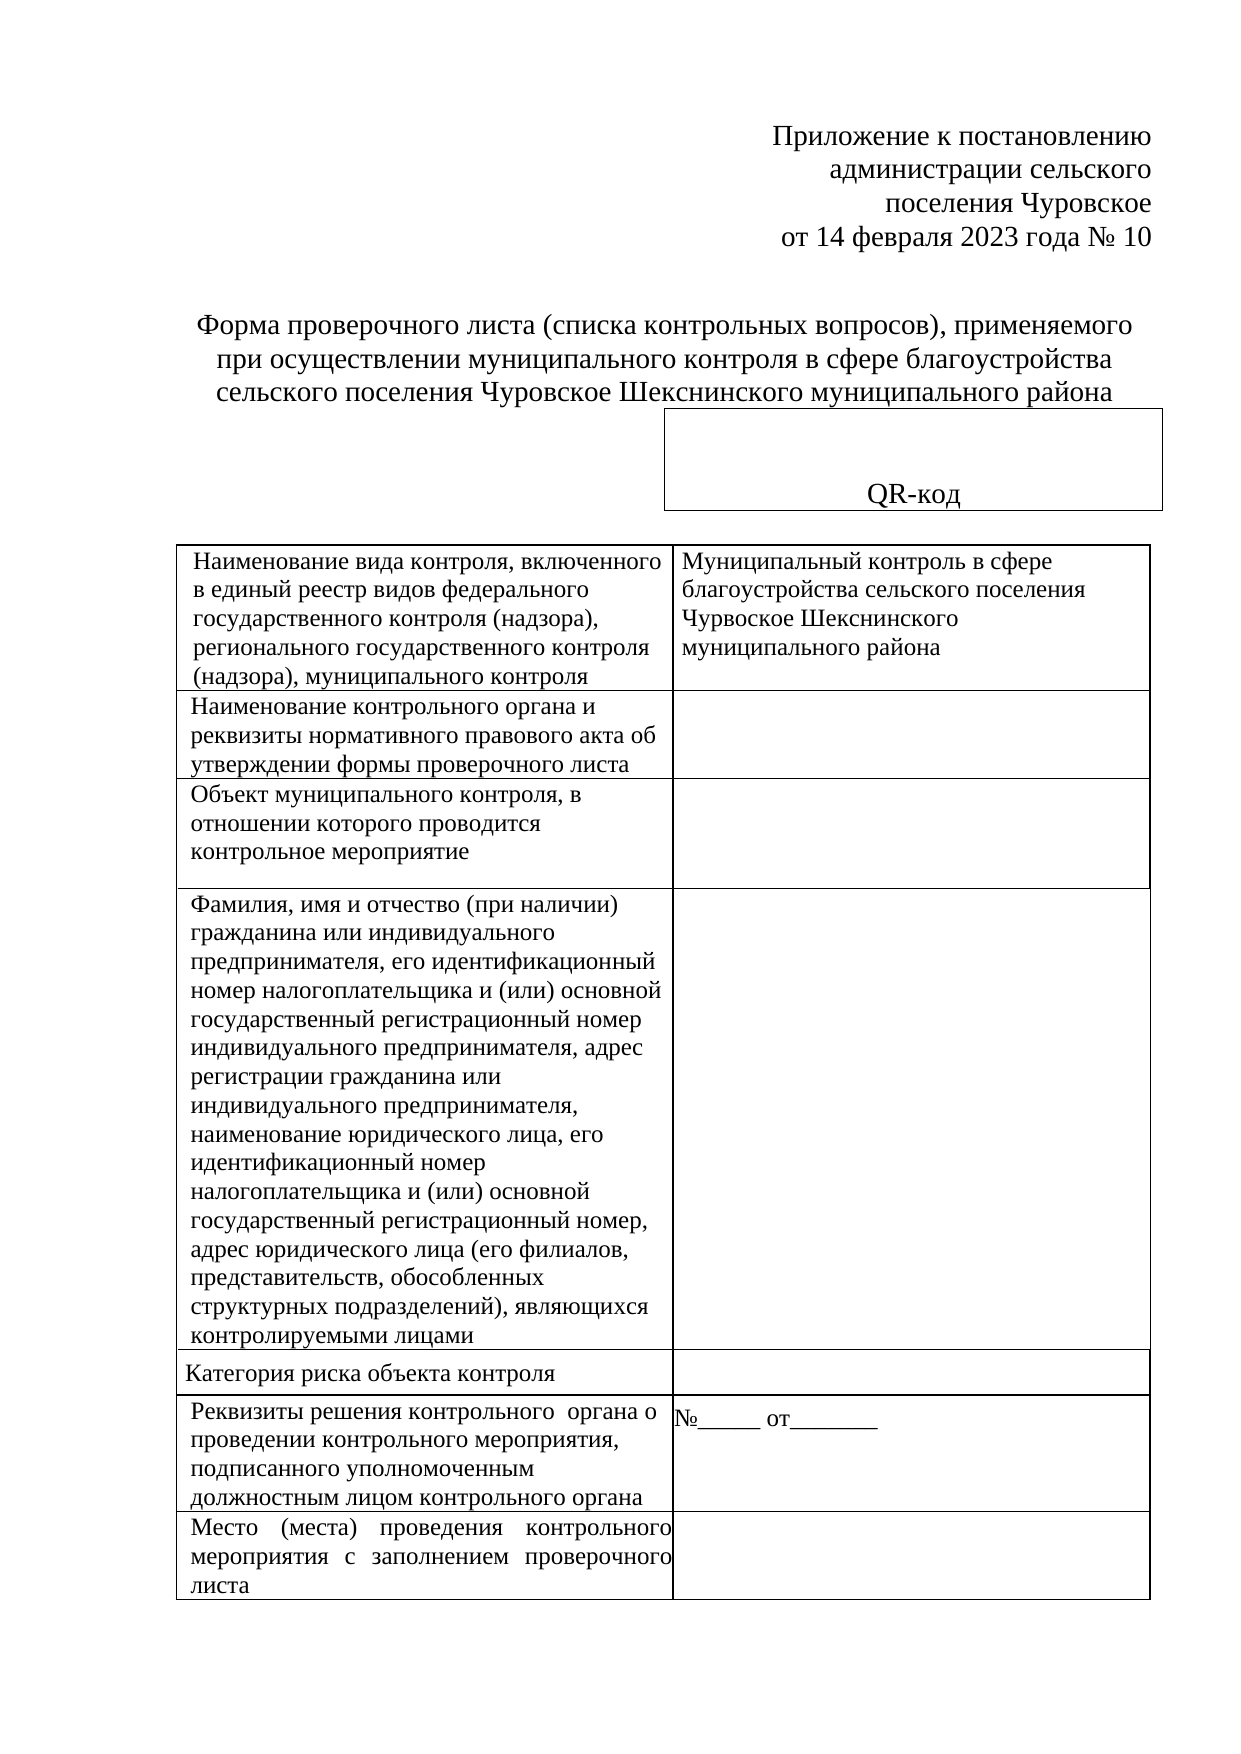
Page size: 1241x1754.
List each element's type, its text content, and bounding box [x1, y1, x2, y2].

table_header QR-код [665, 409, 1162, 510]
table_cell [674, 691, 1149, 777]
table_cell [674, 889, 1150, 1349]
text администрации сельского поселения Чуровское [693, 152, 1152, 219]
table_cell Объект муниципального контроля, в отношении которого проводится контрольное мероприятие [177, 779, 672, 888]
text от 14 февраля 2023 года № 10 [177, 219, 1152, 252]
text Форма проверочного листа (списка контрольных вопросов), применяемого при осуществлении муниципального контроля в сфере благоустройства сельского поселения Чуровское Шекснинского муниципального района [177, 307, 1152, 408]
table_cell Наименование контрольного органа и реквизиты нормативного правового акта об утверждении формы проверочного листа [177, 691, 672, 777]
table_cell №_____ от_______ [674, 1396, 1149, 1511]
table_cell [674, 1350, 1149, 1394]
table_cell Фамилия, имя и отчество (при наличии) гражданина или индивидуального предпринимателя, его идентификационный номер налогоплательщика и (или) основной государственный регистрационный номер индивидуального предпринимателя, адрес регистрации гражданина или индивидуального предпринимателя, наименование юридического лица, его идентификационный номер налогоплательщика и (или) основной государственный регистрационный номер, адрес юридического лица (его филиалов, представительств, обособленных структурных подразделений), являющихся контролируемыми лицами [177, 889, 672, 1349]
table_cell Место (места) проведения контрольного мероприятия с заполнением проверочного листа [177, 1512, 672, 1598]
table_cell Реквизиты решения контрольного органа о проведении контрольного мероприятия, подписанного уполномоченным должностным лицом контрольного органа [177, 1396, 672, 1511]
table_header Наименование вида контроля, включенного в единый реестр видов федерального государственного контроля (надзора), регионального государственного контроля (надзора), муниципального контроля [177, 546, 672, 689]
table_cell [674, 779, 1149, 888]
table_cell [674, 1512, 1149, 1598]
table_cell Категория риска объекта контроля [177, 1350, 672, 1394]
table_header Муниципальный контроль в сфере благоустройства сельского поселения Чурвоское Шекснинского муниципального района [674, 546, 1149, 689]
text Приложение к постановлению [693, 118, 1152, 152]
